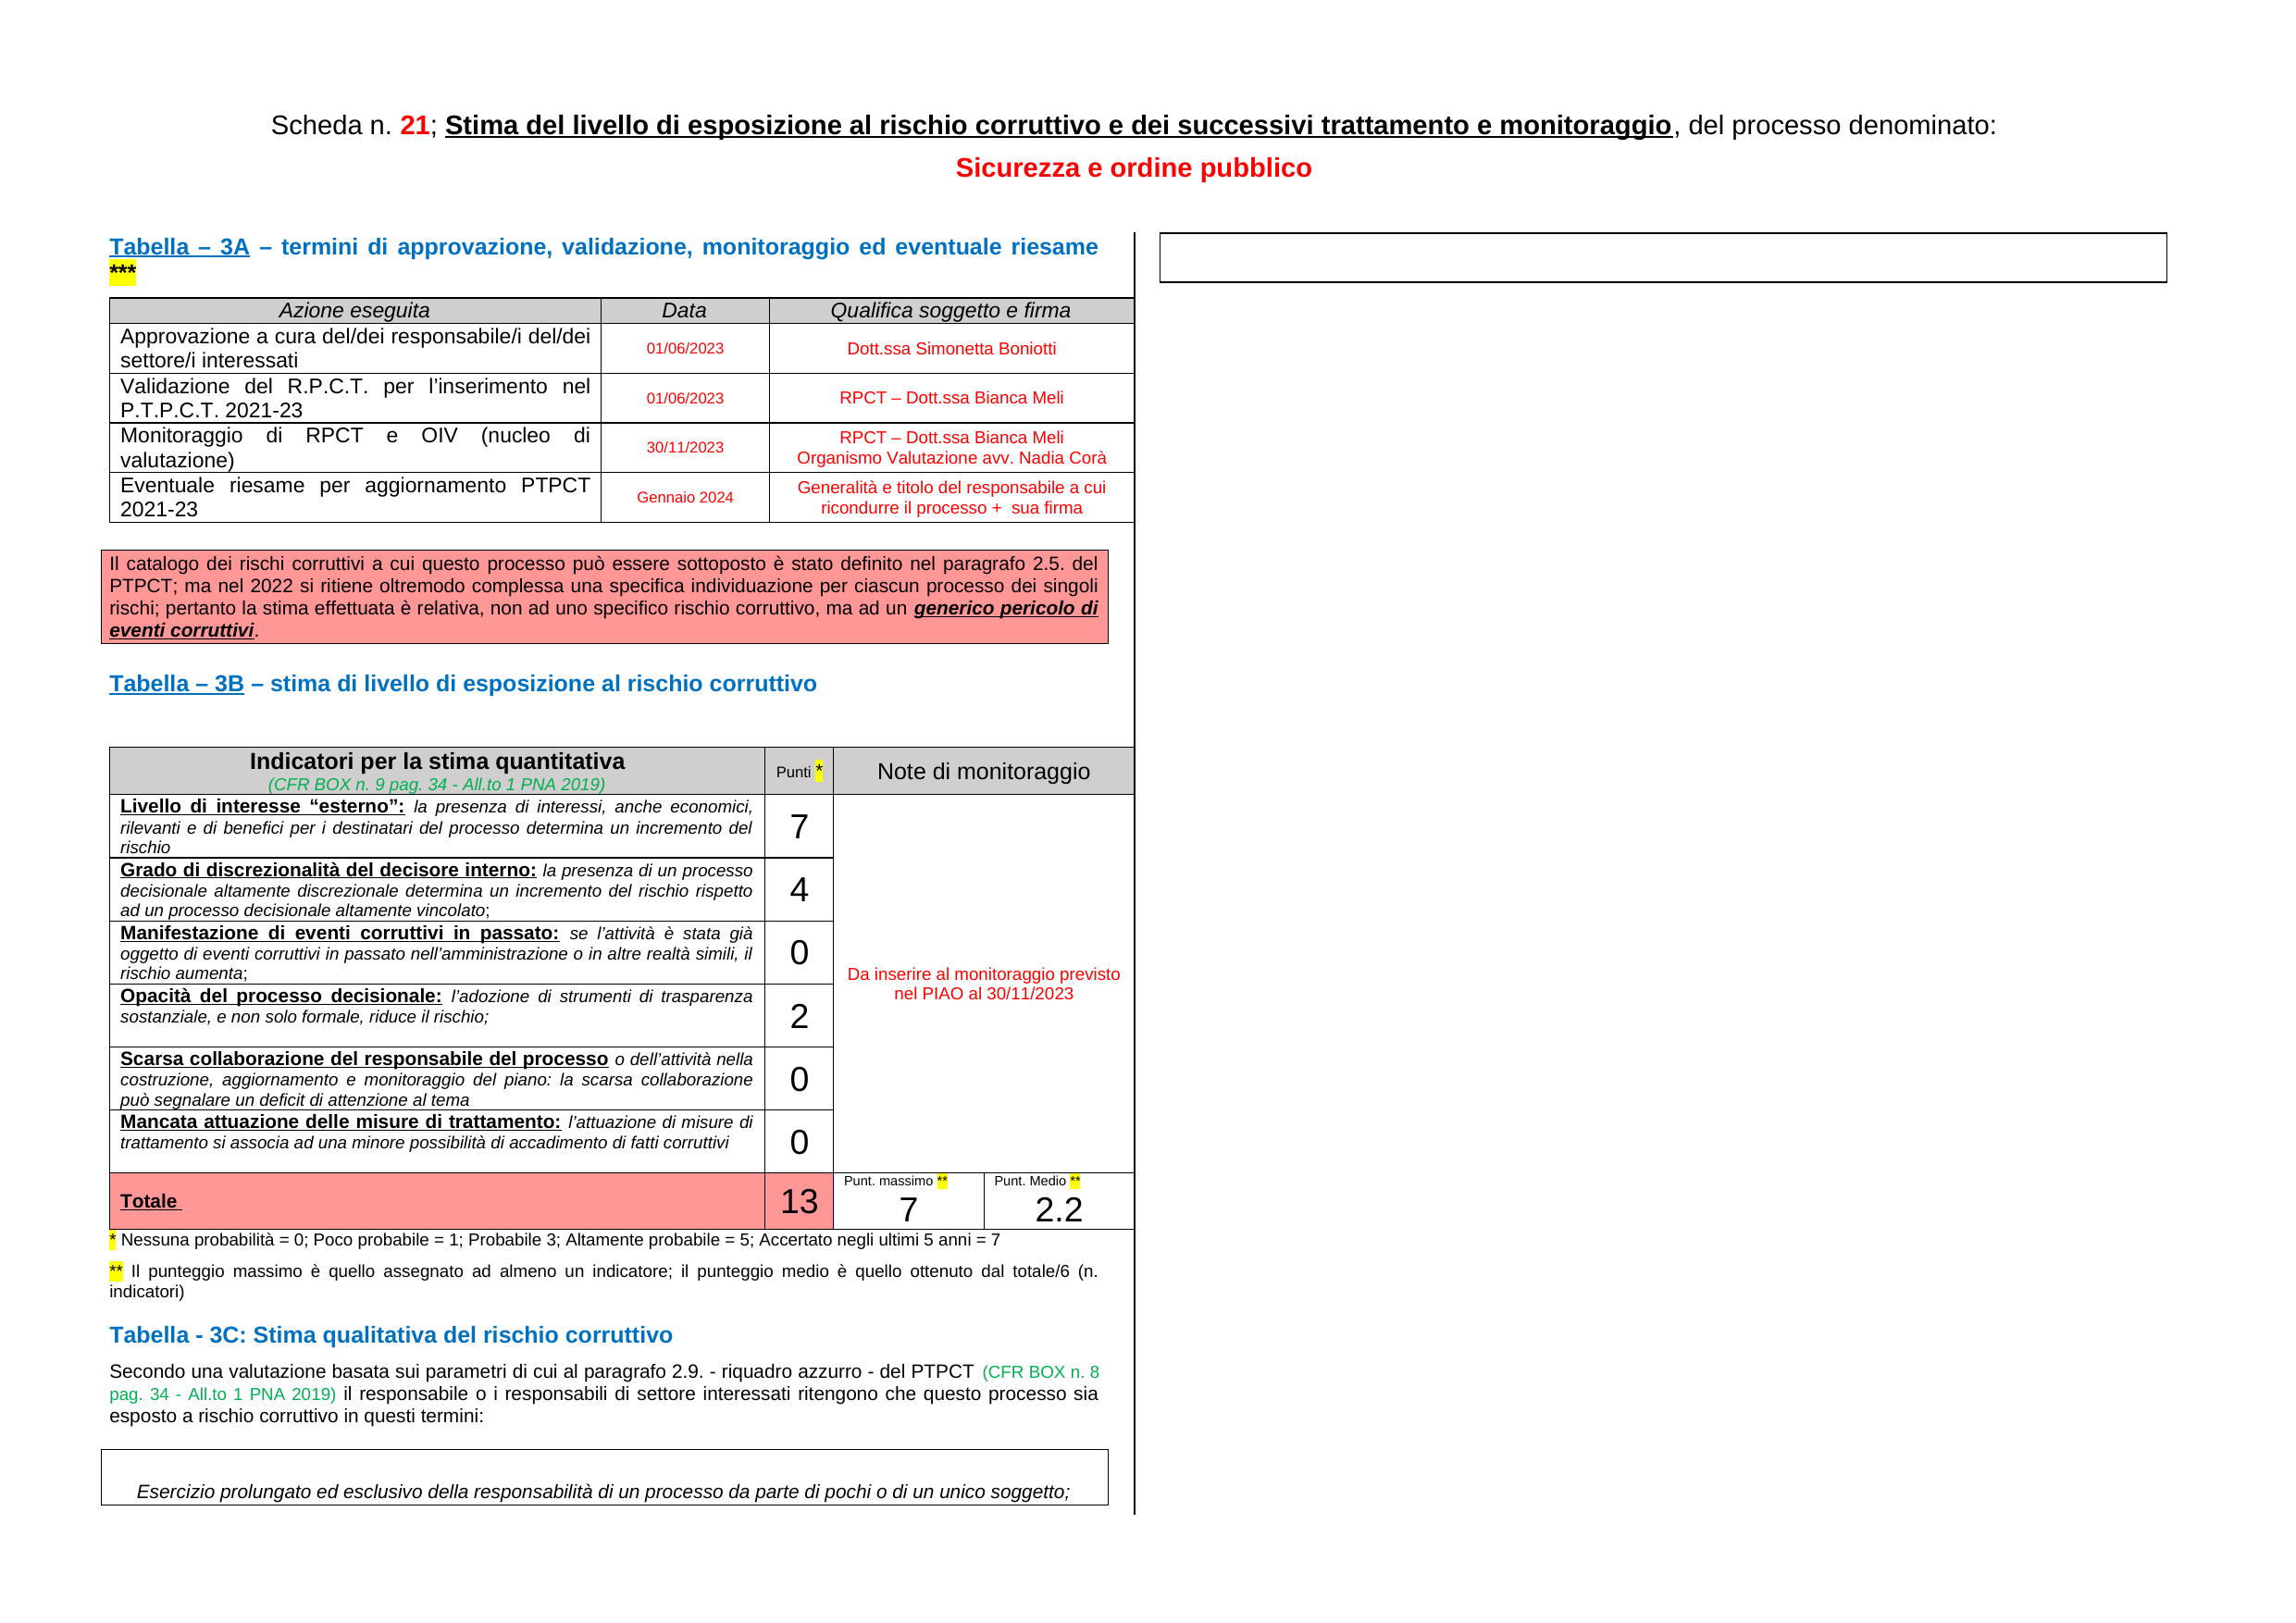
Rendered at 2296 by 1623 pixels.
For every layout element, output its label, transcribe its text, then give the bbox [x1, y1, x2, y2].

table_cell 0 [765, 1110, 833, 1172]
text Secondo una valutazione basata sui parametri di cui al paragrafo 2.9. - riquadro azzurro - del PTPCT (CFR BOX n. 8 pag. 34 - All.to 1 PNA 2019) il responsabile o i responsabili di settore interessati ritengono che questo processo sia esposto a rischio corruttivo in questi termini: [109, 1360, 1099, 1427]
table_cell Manifestazione di eventi corruttivi in passato: se l’attività è stata già oggetto di eventi corruttivi in passato nell’amministrazione o in altre realtà simili, il rischio aumenta; [110, 922, 764, 984]
table_header Qualifica soggetto e firma [770, 299, 1134, 323]
table_cell Mancata attuazione delle misure di trattamento: l’attuazione di misure di trattamento si associa ad una minore possibilità di accadimento di fatti corruttivi [110, 1110, 764, 1172]
table_cell 0 [765, 1047, 833, 1109]
table_header Data [602, 299, 769, 323]
table_cell 30/11/2023 [602, 424, 769, 472]
table_header Indicatori per la stima quantitativa (CFR BOX n. 9 pag. 34 - All.to 1 PNA 2019) [110, 748, 764, 794]
table_cell 0 [765, 922, 833, 984]
table_cell 01/06/2023 [602, 324, 769, 373]
text Esercizio prolungato ed esclusivo della responsabilità di un processo da parte di pochi o di un unico soggetto; [102, 1478, 1108, 1505]
text Tabella - 3C: Stima qualitativa del rischio corruttivo [109, 1321, 1099, 1348]
table_header Note di monitoraggio [834, 748, 1134, 794]
table_header Punti * [765, 748, 833, 794]
table_cell Dott.ssa Simonetta Boniotti [770, 324, 1134, 373]
table_header Azione eseguita [110, 299, 601, 323]
table_cell Generalità e titolo del responsabile a cui ricondurre il processo + sua firma [770, 473, 1134, 522]
text * Nessuna probabilità = 0; Poco probabile = 1; Probabile 3; Altamente probabile = 5; Accertato negli ultimi 5 anni = 7 [116, 1230, 1099, 1250]
table_cell Monitoraggio di RPCT e OIV (nucleo di valutazione) [110, 424, 601, 472]
table_cell RPCT – Dott.ssa Bianca Meli Organismo Valutazione avv. Nadia Corà [770, 424, 1134, 472]
table_cell 13 [765, 1173, 833, 1229]
text Sicurezza e ordine pubblico [109, 152, 2159, 183]
table_cell 2 [765, 985, 833, 1047]
table_cell Scarsa collaborazione del responsabile del processo o dell’attività nella costruzione, aggiornamento e monitoraggio del piano: la scarsa collaborazione può segnalare un deficit di attenzione al tema [110, 1047, 764, 1109]
text Tabella – 3B – stima di livello di esposizione al rischio corruttivo [109, 670, 1099, 697]
text Tabella – 3A – termini di approvazione, validazione, monitoraggio ed eventuale riesame *** [109, 232, 1099, 286]
text ** Il punteggio massimo è quello assegnato ad almeno un indicatore; il punteggio medio è quello ottenuto dal totale/6 (n. indicatori) [109, 1261, 1099, 1301]
table_cell Gennaio 2024 [602, 473, 769, 522]
text Scheda n. 21; Stima del livello di esposizione al rischio corruttivo e dei successivi trattamento e monitoraggio, del processo denominato: [109, 109, 2159, 141]
table_cell Approvazione a cura del/dei responsabile/i del/dei settore/i interessati [110, 324, 601, 373]
table_cell Validazione del R.P.C.T. per l’inserimento nel P.T.P.C.T. 2021-23 [110, 374, 601, 422]
table_cell Grado di discrezionalità del decisore interno: la presenza di un processo decisionale altamente discrezionale determina un incremento del rischio rispetto ad un processo decisionale altamente vincolato; [110, 859, 764, 920]
table_cell Punt. massimo ** 7 [834, 1173, 984, 1229]
table_cell 4 [765, 859, 833, 920]
table_cell 01/06/2023 [602, 374, 769, 422]
table_cell 7 [765, 795, 833, 857]
table_cell Da inserire al monitoraggio previsto nel PIAO al 30/11/2023 [834, 795, 1134, 1172]
table_cell Eventuale riesame per aggiornamento PTPCT 2021-23 [110, 473, 601, 522]
text Il catalogo dei rischi corruttivi a cui questo processo può essere sottoposto è stato definito nel paragrafo 2.5. del PTPCT; ma nel 2022 si ritiene oltremodo complessa una specifica individuazione per ciascun processo dei singoli rischi; pertanto la stima effettuata è relativa, non ad uno specifico rischio corruttivo, ma ad un generico pericolo di eventi corruttivi. [102, 551, 1108, 643]
table_cell Opacità del processo decisionale: l’adozione di strumenti di trasparenza sostanziale, e non solo formale, riduce il rischio; [110, 985, 764, 1047]
table_cell Totale [110, 1173, 764, 1229]
table_cell RPCT – Dott.ssa Bianca Meli [770, 374, 1134, 422]
table_cell Livello di interesse “esterno”: la presenza di interessi, anche economici, rilevanti e di benefici per i destinatari del processo determina un incremento del rischio [110, 795, 764, 857]
table_cell Punt. Medio ** 2.2 [985, 1173, 1134, 1229]
